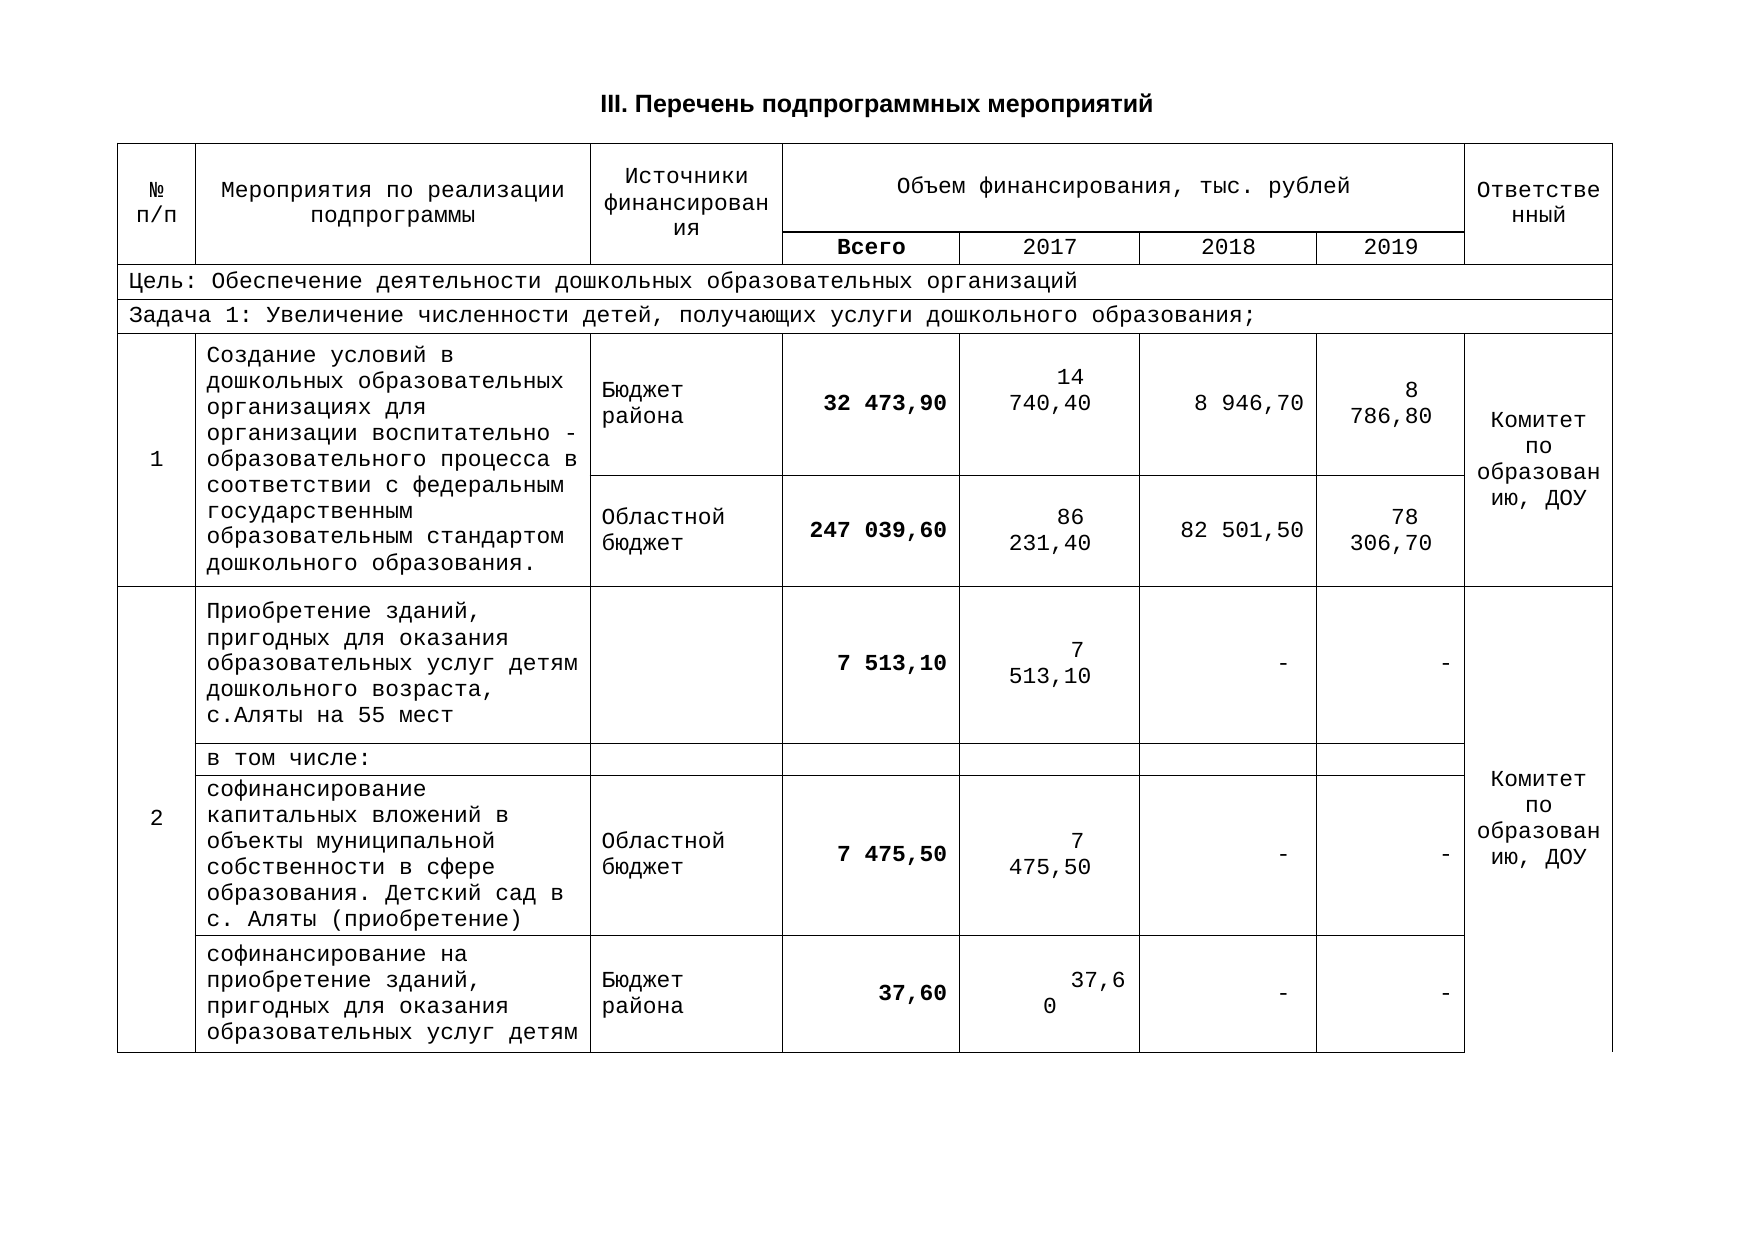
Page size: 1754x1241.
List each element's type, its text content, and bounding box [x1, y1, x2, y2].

table_header Объем финансирования, тыс. рублей [783, 144, 1464, 231]
table_header № п/п [118, 144, 195, 264]
table_cell 8 946,70 [1140, 334, 1316, 475]
table_header Мероприятия по реализации подпрограммы [196, 144, 590, 264]
table_cell 2018 [1140, 233, 1316, 264]
table_cell 86 231,40 [960, 476, 1139, 586]
table_cell 2 [118, 587, 195, 1052]
table_cell 14 740,40 [960, 334, 1139, 475]
table_cell - [1140, 936, 1316, 1052]
table_cell 2019 [1317, 233, 1464, 264]
table_cell софинансирование капитальных вложений в объекты муниципальной собственности в сфере образования. Детский сад в с. Аляты (приобретение) [196, 776, 590, 935]
table_cell [1140, 744, 1316, 775]
table_cell в том числе: [196, 744, 590, 775]
table_cell Бюджет района [591, 334, 782, 475]
table_cell 7 513,10 [783, 587, 959, 742]
table_cell 7 513,10 [960, 587, 1139, 742]
table_cell 2017 [960, 233, 1139, 264]
table_cell - [1317, 587, 1464, 742]
table_header Источники финансирования [591, 144, 782, 264]
table_cell 7 475,50 [960, 776, 1139, 935]
table_cell 82 501,50 [1140, 476, 1316, 586]
table_cell Всего [783, 233, 959, 264]
table_cell Создание условий в дошкольных образовательных организациях для организации воспитательно - образовательного процесса в соответствии с федеральным государственным образовательным стандартом дошкольного образования. [196, 334, 590, 586]
table_cell Областной бюджет [591, 776, 782, 935]
table_cell [591, 587, 782, 742]
table_cell 247 039,60 [783, 476, 959, 586]
table_cell Комитет по образованию, ДОУ [1465, 334, 1612, 586]
table_header Ответственный [1465, 144, 1612, 264]
table_cell [591, 744, 782, 775]
table_cell 37,60 [783, 936, 959, 1052]
table_cell - [1140, 776, 1316, 935]
table_cell Цель: Обеспечение деятельности дошкольных образовательных организаций [118, 265, 1612, 299]
table_cell - [1317, 776, 1464, 935]
table_cell 32 473,90 [783, 334, 959, 475]
table_cell - [1317, 936, 1464, 1052]
table_cell 78 306,70 [1317, 476, 1464, 586]
table_cell 1 [118, 334, 195, 586]
table_cell 37,60 [960, 936, 1139, 1052]
table_cell Бюджет района [591, 936, 782, 1052]
table_cell - [1140, 587, 1316, 742]
table_cell Приобретение зданий, пригодных для оказания образовательных услуг детям дошкольного возраста, с.Аляты на 55 мест [196, 587, 590, 742]
table_cell Задача 1: Увеличение численности детей, получающих услуги дошкольного образования; [118, 300, 1612, 333]
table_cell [196, 936, 590, 1052]
table_cell [783, 744, 959, 775]
text III. Перечень подпрограммных мероприятий [118, 89, 1636, 117]
table_cell 7 475,50 [783, 776, 959, 935]
table_cell [1317, 744, 1464, 775]
table_cell 8 786,80 [1317, 334, 1464, 475]
table_cell Областной бюджет [591, 476, 782, 586]
table_cell Комитет по образованию, ДОУ [1465, 587, 1612, 1052]
table_cell [960, 744, 1139, 775]
